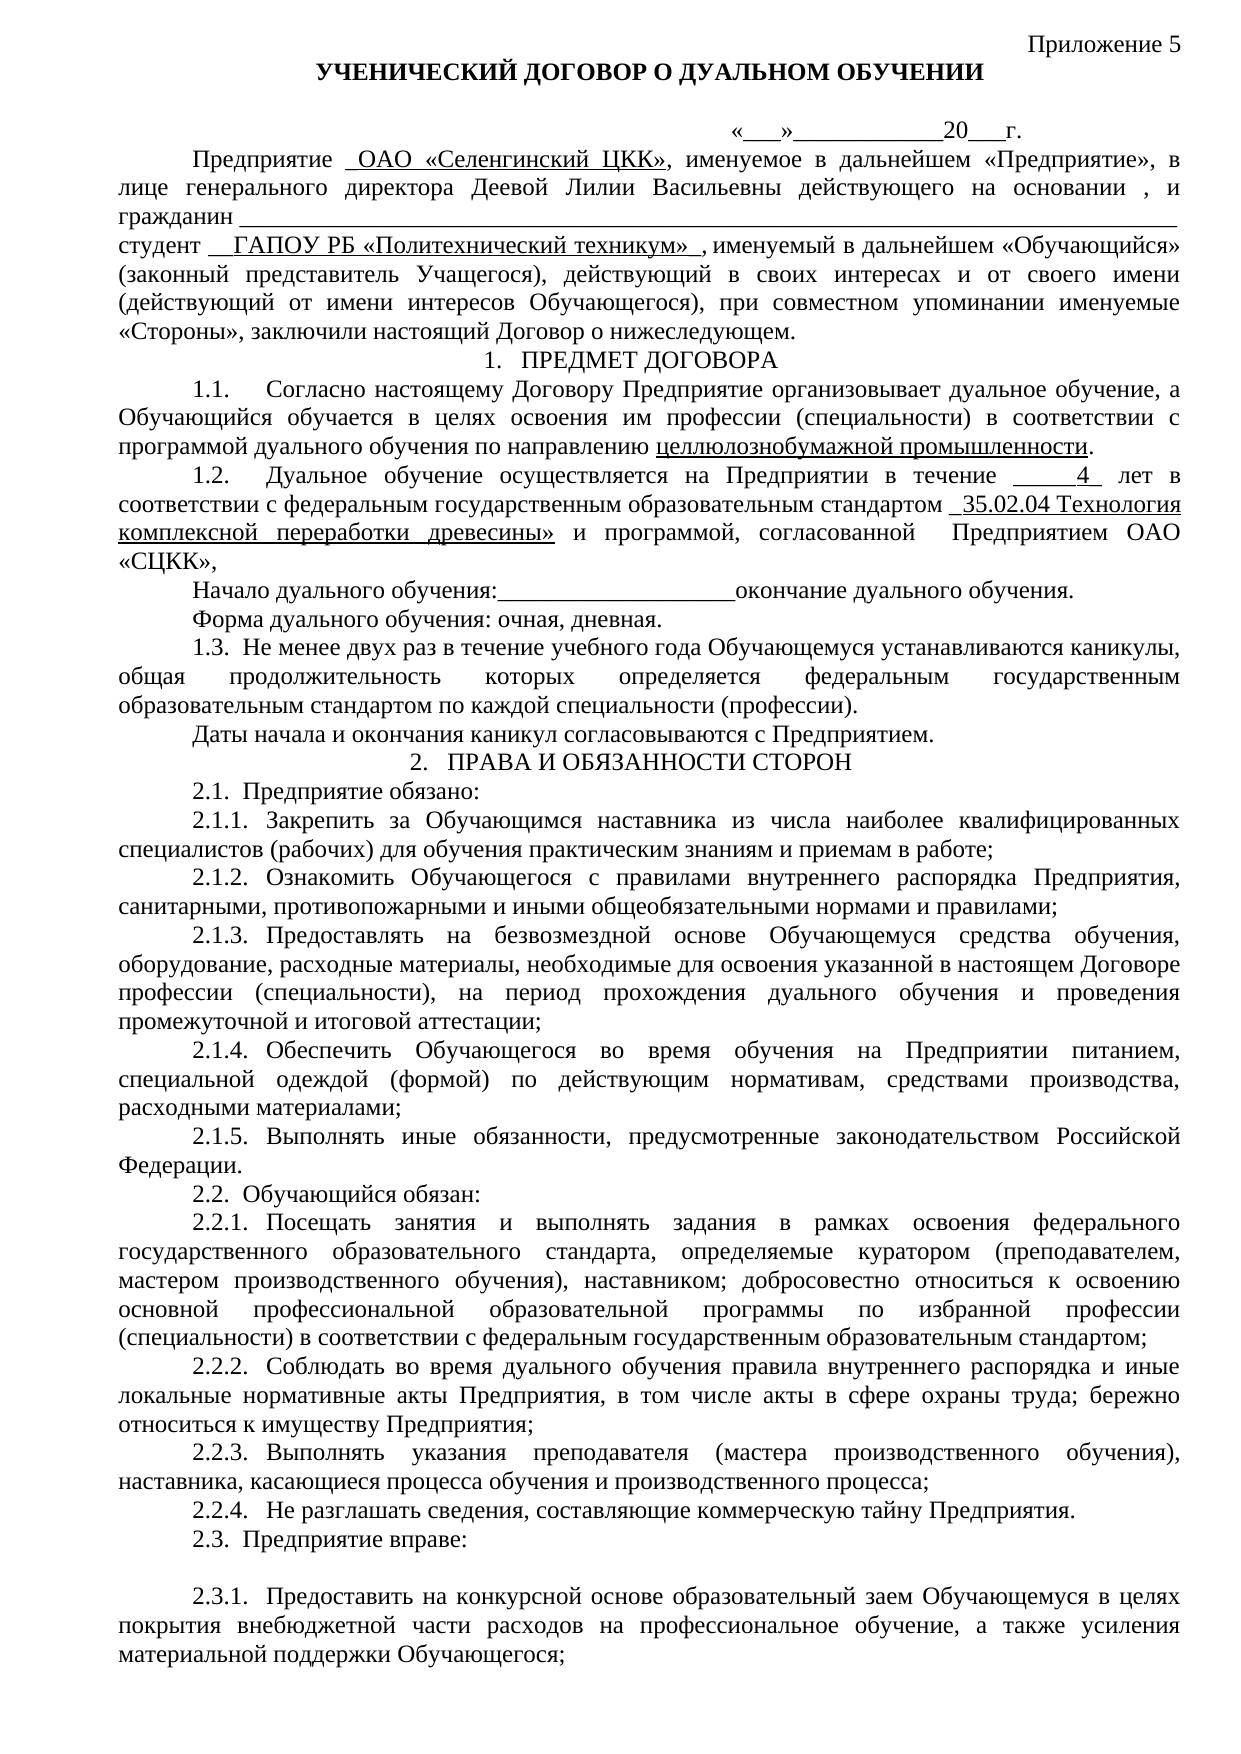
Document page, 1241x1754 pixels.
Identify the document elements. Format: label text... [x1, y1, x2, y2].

list Предприятие обязано: [118, 776, 1181, 805]
text «___»____________20___г. [118, 115, 1181, 144]
text Даты начала и окончания каникул согласовываются с Предприятием. [118, 719, 1181, 747]
text Форма дуального обучения: очная, дневная. [118, 604, 1181, 632]
text УЧЕНИЧЕСКИЙ ДОГОВОР О ДУАЛЬНОМ ОБУЧЕНИИ [118, 57, 1181, 86]
list Обеспечить Обучающегося во время обучения на Предприятии питанием, специальной одеждой (формой) по действующим нормативам, средствами производства, расходными материалами; [118, 1035, 1181, 1121]
text Начало дуального обучения:___________________окончание дуального обучения. [118, 575, 1181, 604]
text Приложение 5 [118, 29, 1181, 57]
text студент __ГАПОУ РБ «Политехнический техникум»_, именуемый в дальнейшем «Обучающийся» (законный представитель Учащегося), действующий в своих интересах и от своего имени (действующий от имени интересов Обучающегося), при совместном упоминании именуемые «Стороны», заключили настоящий Договор о нижеследующем. [118, 230, 1181, 345]
list ПРАВА И ОБЯЗАННОСТИ СТОРОН [81, 747, 1181, 776]
list Не менее двух раз в течение учебного года Обучающемуся устанавливаются каникулы, общая продолжительность которых определяется федеральным государственным образовательным стандартом по каждой специальности (профессии). [118, 632, 1181, 719]
list Соблюдать во время дуального обучения правила внутреннего распорядка и иные локальные нормативные акты Предприятия, в том числе акты в сфере охраны труда; бережно относиться к имуществу Предприятия; [118, 1351, 1181, 1437]
list ПРЕДМЕТ ДОГОВОРА [81, 345, 1181, 374]
list Предоставить на конкурсной основе образовательный заем Обучающемуся в целях покрытия внебюджетной части расходов на профессиональное обучение, а также усиления материальной поддержки Обучающегося; [118, 1581, 1181, 1667]
list Согласно настоящему Договору Предприятие организовывает дуальное обучение, а Обучающийся обучается в целях освоения им профессии (специальности) в соответствии с программой дуального обучения по направлению целлюлознобумажной промышленности. [118, 374, 1181, 460]
list Дуальное обучение осуществляется на Предприятии в течение _____4_ лет в соответствии с федеральным государственным образовательным стандартом _35.02.04 Технология комплексной переработки древесины» и программой, согласованной Предприятием ОАО «СЦКК», [118, 460, 1181, 575]
text Предприятие _ОАО «Селенгинский ЦКК», именуемое в дальнейшем «Предприятие», в лице генерального директора Деевой Лилии Васильевны действующего на основании , и гражданин ___________________________________________________________________________ [118, 144, 1181, 230]
list Ознакомить Обучающегося с правилами внутреннего распорядка Предприятия, санитарными, противопожарными и иными общеобязательными нормами и правилами; [118, 862, 1181, 920]
list Выполнять указания преподавателя (мастера производственного обучения), наставника, касающиеся процесса обучения и производственного процесса; [118, 1437, 1181, 1495]
list Предприятие вправе: [118, 1524, 1181, 1552]
list Закрепить за Обучающимся наставника из числа наиболее квалифицированных специалистов (рабочих) для обучения практическим знаниям и приемам в работе; [118, 805, 1181, 862]
list Не разглашать сведения, составляющие коммерческую тайну Предприятия. [118, 1495, 1181, 1524]
list Обучающийся обязан: [118, 1179, 1181, 1207]
list Выполнять иные обязанности, предусмотренные законодательством Российской Федерации. [118, 1121, 1181, 1179]
list Посещать занятия и выполнять задания в рамках освоения федерального государственного образовательного стандарта, определяемые куратором (преподавателем, мастером производственного обучения), наставником; добросовестно относиться к освоению основной профессиональной образовательной программы по избранной профессии (специальности) в соответствии с федеральным государственным образовательным стандартом; [118, 1207, 1181, 1351]
list Предоставлять на безвозмездной основе Обучающемуся средства обучения, оборудование, расходные материалы, необходимые для освоения указанной в настоящем Договоре профессии (специальности), на период прохождения дуального обучения и проведения промежуточной и итоговой аттестации; [118, 920, 1181, 1035]
